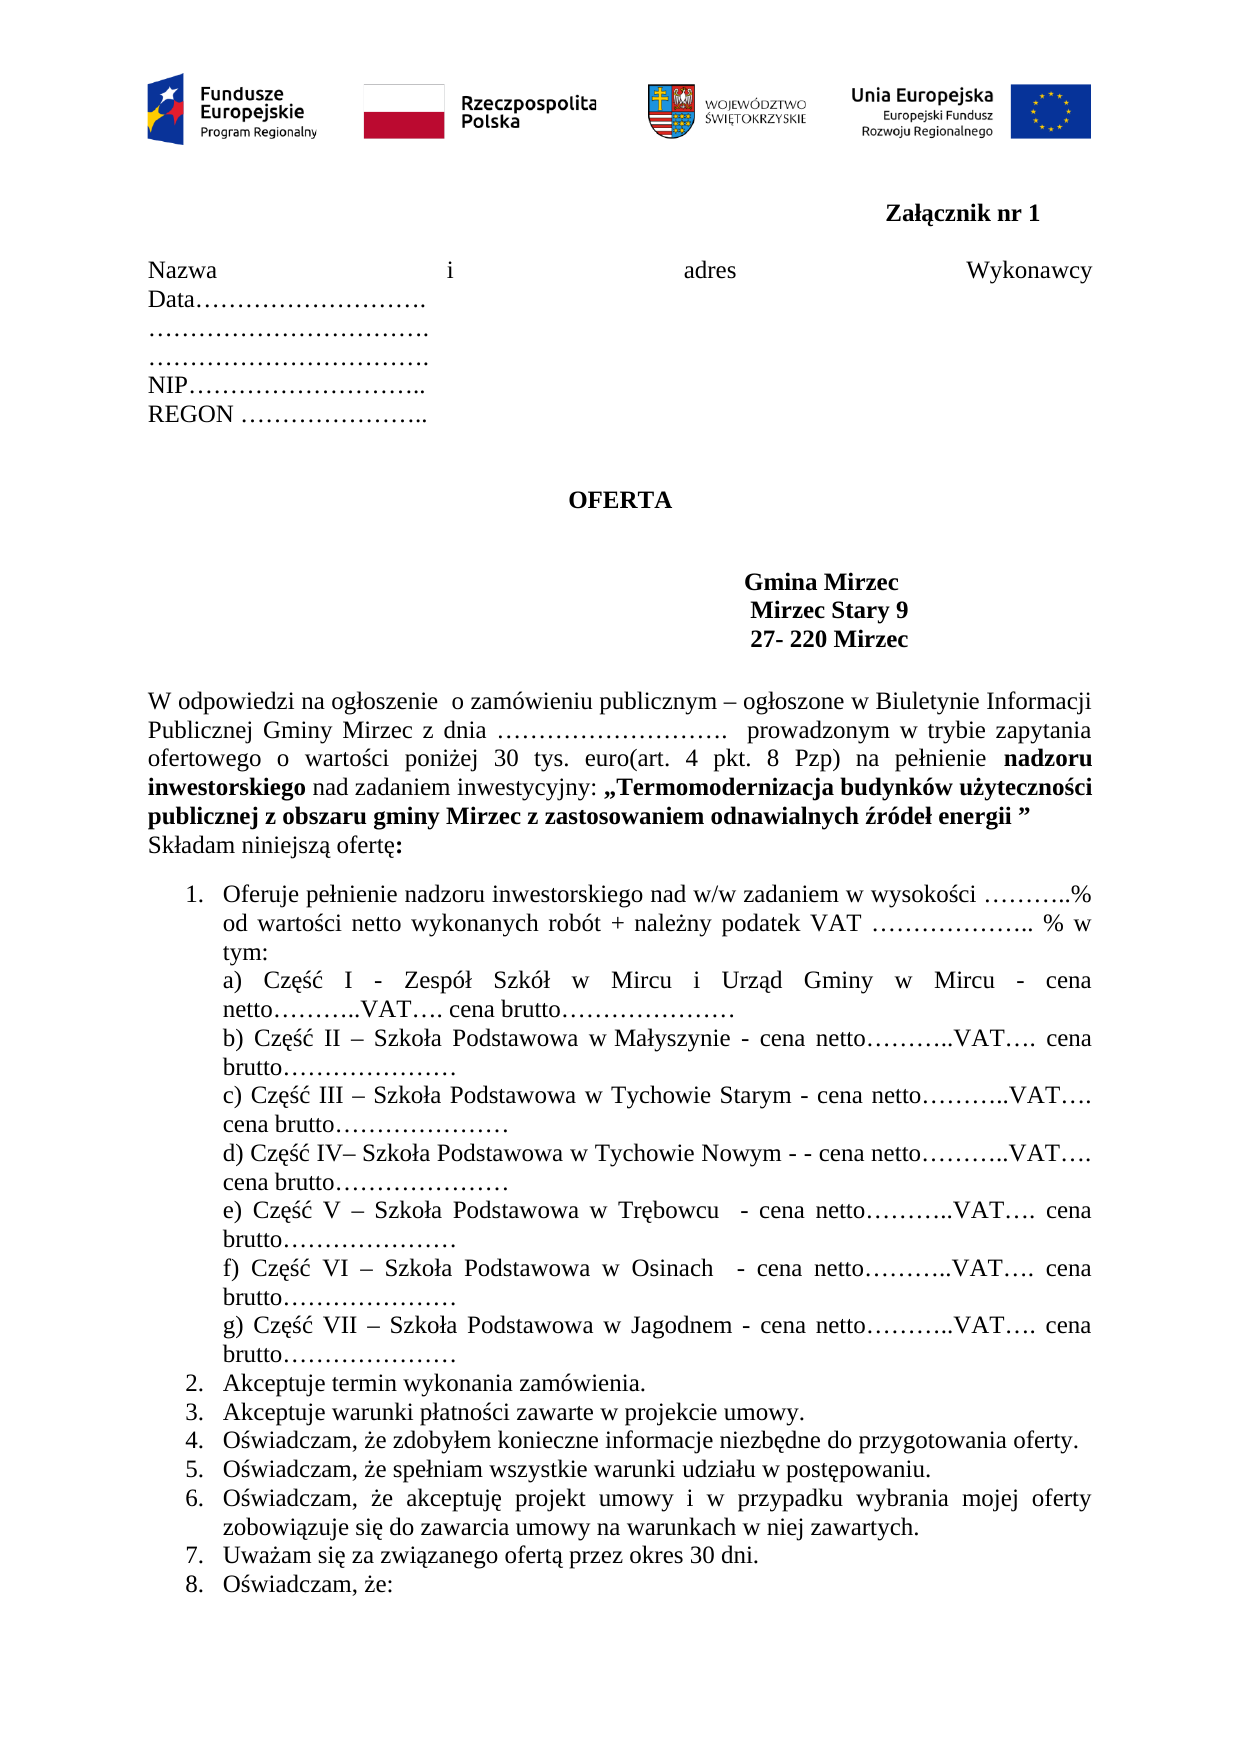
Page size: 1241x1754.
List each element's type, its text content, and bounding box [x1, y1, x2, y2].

text ……………………………. [148, 342, 1093, 371]
text REGON ………………….. [148, 399, 1093, 428]
text ……………………………. [148, 313, 1093, 342]
text Mirzec Stary 9 [148, 595, 1093, 624]
text Załącznik nr 1 [811, 198, 1093, 227]
text NIP……………………….. [148, 371, 1093, 399]
text c) Część III – Szkoła Podstawowa w Tychowie Starym - cena netto………..VAT…. cena brutto………………… [223, 1081, 1093, 1138]
text g) Część VII – Szkoła Podstawowa w Jagodnem - cena netto………..VAT…. cena brutto………………… [223, 1311, 1093, 1368]
list Uważam się za związanego ofertą przez okres 30 dni. [185, 1541, 1093, 1569]
text Nazwa i adres Wykonawcy Data………………………. [148, 256, 1093, 313]
list Akceptuje termin wykonania zamówienia. [185, 1368, 1093, 1397]
picture [852, 73, 1091, 145]
text Gmina Mirzec [148, 567, 1093, 595]
list Oświadczam, że akceptuję projekt umowy i w przypadku wybrania mojej oferty zobowiązuje się do zawarcia umowy na warunkach w niej zawartych. [185, 1483, 1093, 1541]
text b) Część II – Szkoła Podstawowa w Małyszynie - cena netto………..VAT…. cena brutto………………… [223, 1023, 1093, 1081]
list Akceptuje warunki płatności zawarte w projekcie umowy. [185, 1397, 1093, 1426]
picture [363, 73, 597, 145]
list Oświadczam, że: [185, 1569, 1093, 1598]
list Oferuje pełnienie nadzoru inwestorskiego nad w/w zadaniem w wysokości ………..% od wartości netto wykonanych robót + należny podatek VAT ……………….. % w tym: [185, 879, 1093, 966]
text 27- 220 Mirzec [148, 624, 1093, 653]
text f) Część VI – Szkoła Podstawowa w Osinach - cena netto………..VAT…. cena brutto………………… [223, 1253, 1093, 1311]
text a) Część I - Zespół Szkół w Mircu i Urząd Gminy w Mircu - cena netto………..VAT…. cena brutto………………… [223, 966, 1093, 1023]
text e) Część V – Szkoła Podstawowa w Trębowcu - cena netto………..VAT…. cena brutto………………… [223, 1196, 1093, 1253]
list Oświadczam, że spełniam wszystkie warunki udziału w postępowaniu. [185, 1454, 1093, 1483]
list Oświadczam, że zdobyłem konieczne informacje niezbędne do przygotowania oferty. [185, 1426, 1093, 1454]
text OFERTA [148, 485, 1093, 513]
text Składam niniejszą ofertę: [148, 830, 1093, 858]
text d) Część IV– Szkoła Podstawowa w Tychowie Nowym - - cena netto………..VAT…. cena brutto………………… [223, 1138, 1093, 1196]
picture [147, 73, 317, 145]
picture [648, 73, 806, 145]
text W odpowiedzi na ogłoszenie o zamówieniu publicznym – ogłoszone w Biuletynie Informacji Publicznej Gminy Mirzec z dnia ………………………. prowadzonym w trybie zapytania ofertowego o wartości poniżej 30 tys. euro(art. 4 pkt. 8 Pzp) na pełnienie nadzoru inwestorskiego nad zadaniem inwestycyjny: „Termomodernizacja budynków użyteczności publicznej z obszaru gminy Mirzec z zastosowaniem odnawialnych źródeł energii ” [148, 686, 1093, 830]
